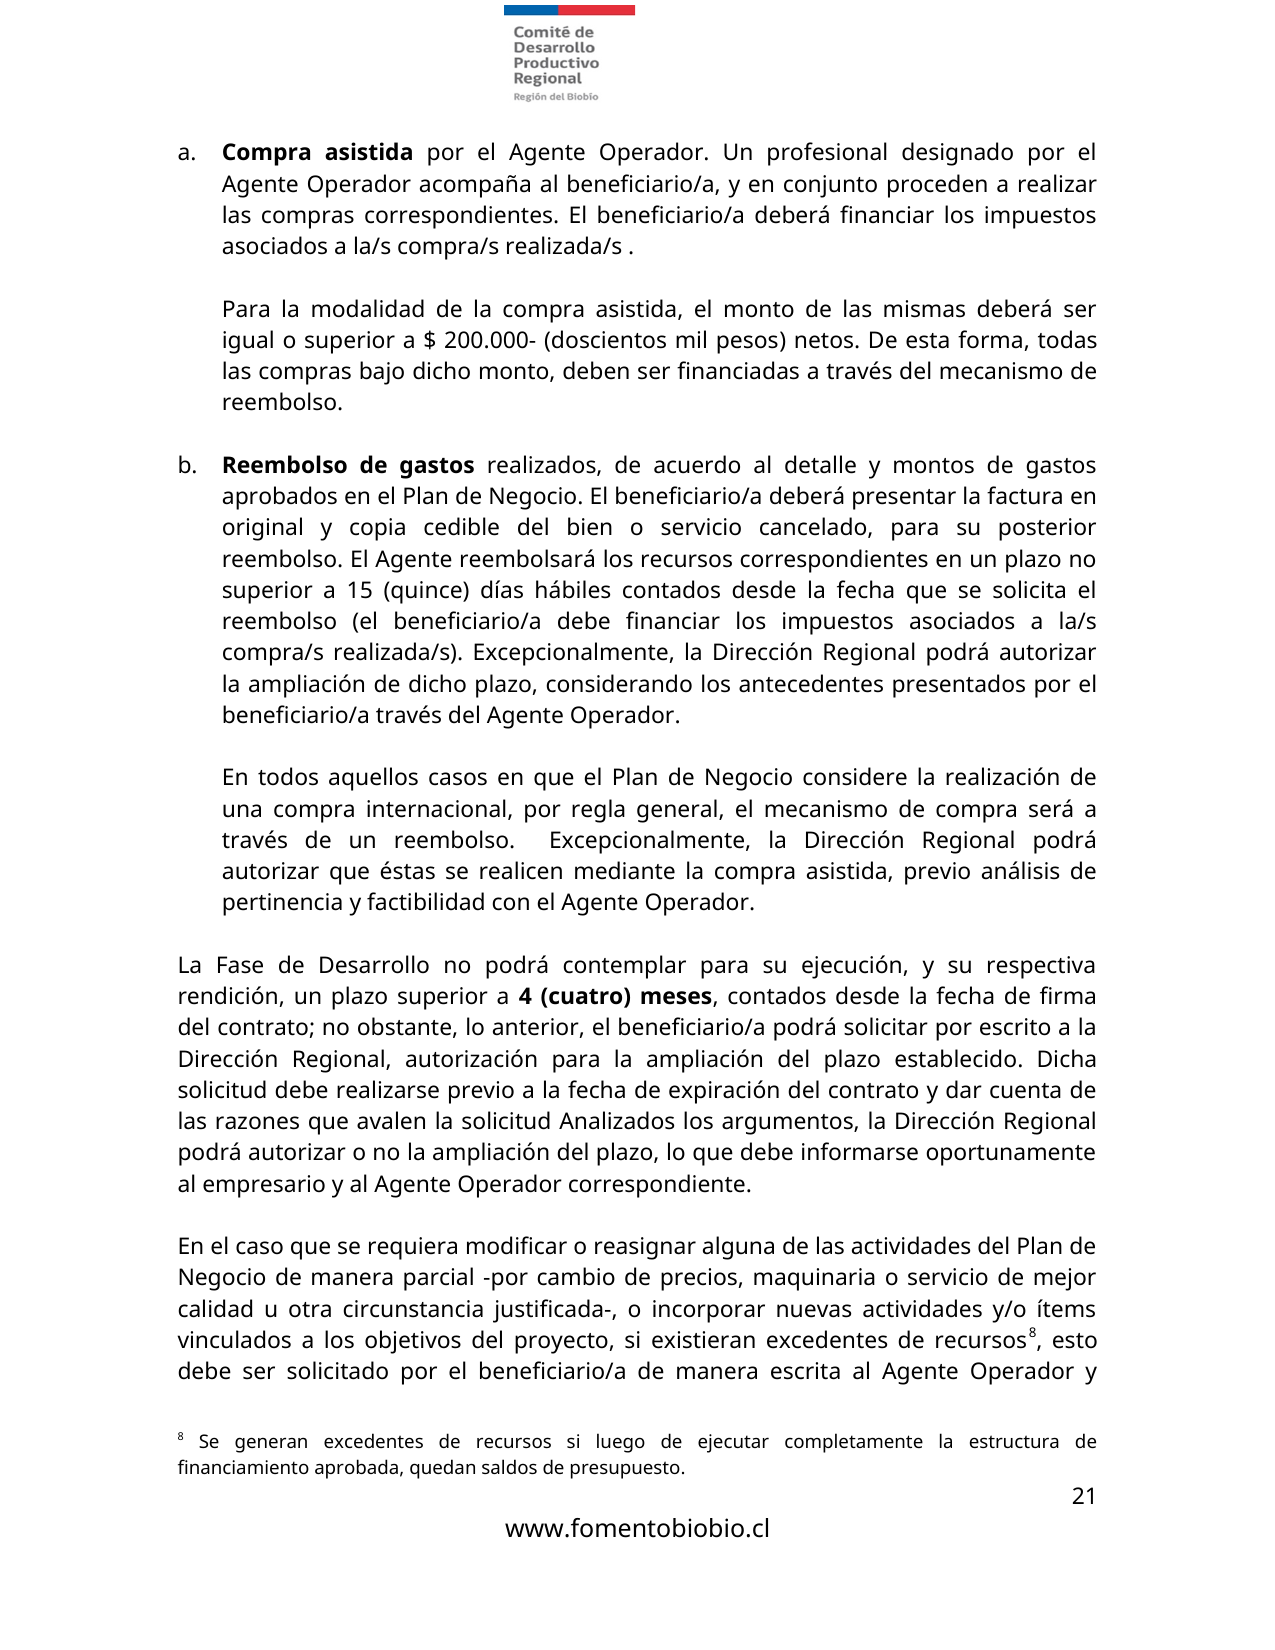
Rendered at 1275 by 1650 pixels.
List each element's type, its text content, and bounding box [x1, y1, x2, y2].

list Reembolso de gastos realizados, de acuerdo al detalle y montos de gastos aprobados en el Plan de Negocio. El beneficiario/a deberá presentar la factura en original y copia cedible del bien o servicio cancelado, para su posterior reembolso. El Agente reembolsará los recursos correspondientes en un plazo no superior a 15 (quince) días hábiles contados desde la fecha que se solicita el reembolso (el beneficiario/a debe financiar los impuestos asociados a la/s compra/s realizada/s). Excepcionalmente, la Dirección Regional podrá autorizar la ampliación de dicho plazo, considerando los antecedentes presentados por el beneficiario/a través del Agente Operador. [177, 449, 1098, 730]
picture [504, 5, 636, 134]
text Para la modalidad de la compra asistida, el monto de las mismas deberá ser igual o superior a $ 200.000- (doscientos mil pesos) netos. De esta forma, todas las compras bajo dicho monto, deben ser financiadas a través del mecanismo de reembolso. [222, 293, 1098, 418]
text En todos aquellos casos en que el Plan de Negocio considere la realización de una compra internacional, por regla general, el mecanismo de compra será a través de un reembolso. Excepcionalmente, la Dirección Regional podrá autorizar que éstas se realicen mediante la compra asistida, previo análisis de pertinencia y factibilidad con el Agente Operador. [222, 761, 1098, 918]
list Compra asistida por el Agente Operador. Un profesional designado por el Agente Operador acompaña al beneficiario/a, y en conjunto proceden a realizar las compras correspondientes. El beneficiario/a deberá financiar los impuestos asociados a la/s compra/s realizada/s . [177, 136, 1098, 261]
text La Fase de Desarrollo no podrá contemplar para su ejecución, y su respectiva rendición, un plazo superior a 4 (cuatro) meses, contados desde la fecha de firma del contrato; no obstante, lo anterior, el beneficiario/a podrá solicitar por escrito a la Dirección Regional, autorización para la ampliación del plazo establecido. Dicha solicitud debe realizarse previo a la fecha de expiración del contrato y dar cuenta de las razones que avalen la solicitud Analizados los argumentos, la Dirección Regional podrá autorizar o no la ampliación del plazo, lo que debe informarse oportunamente al empresario y al Agente Operador correspondiente. [177, 949, 1098, 1199]
